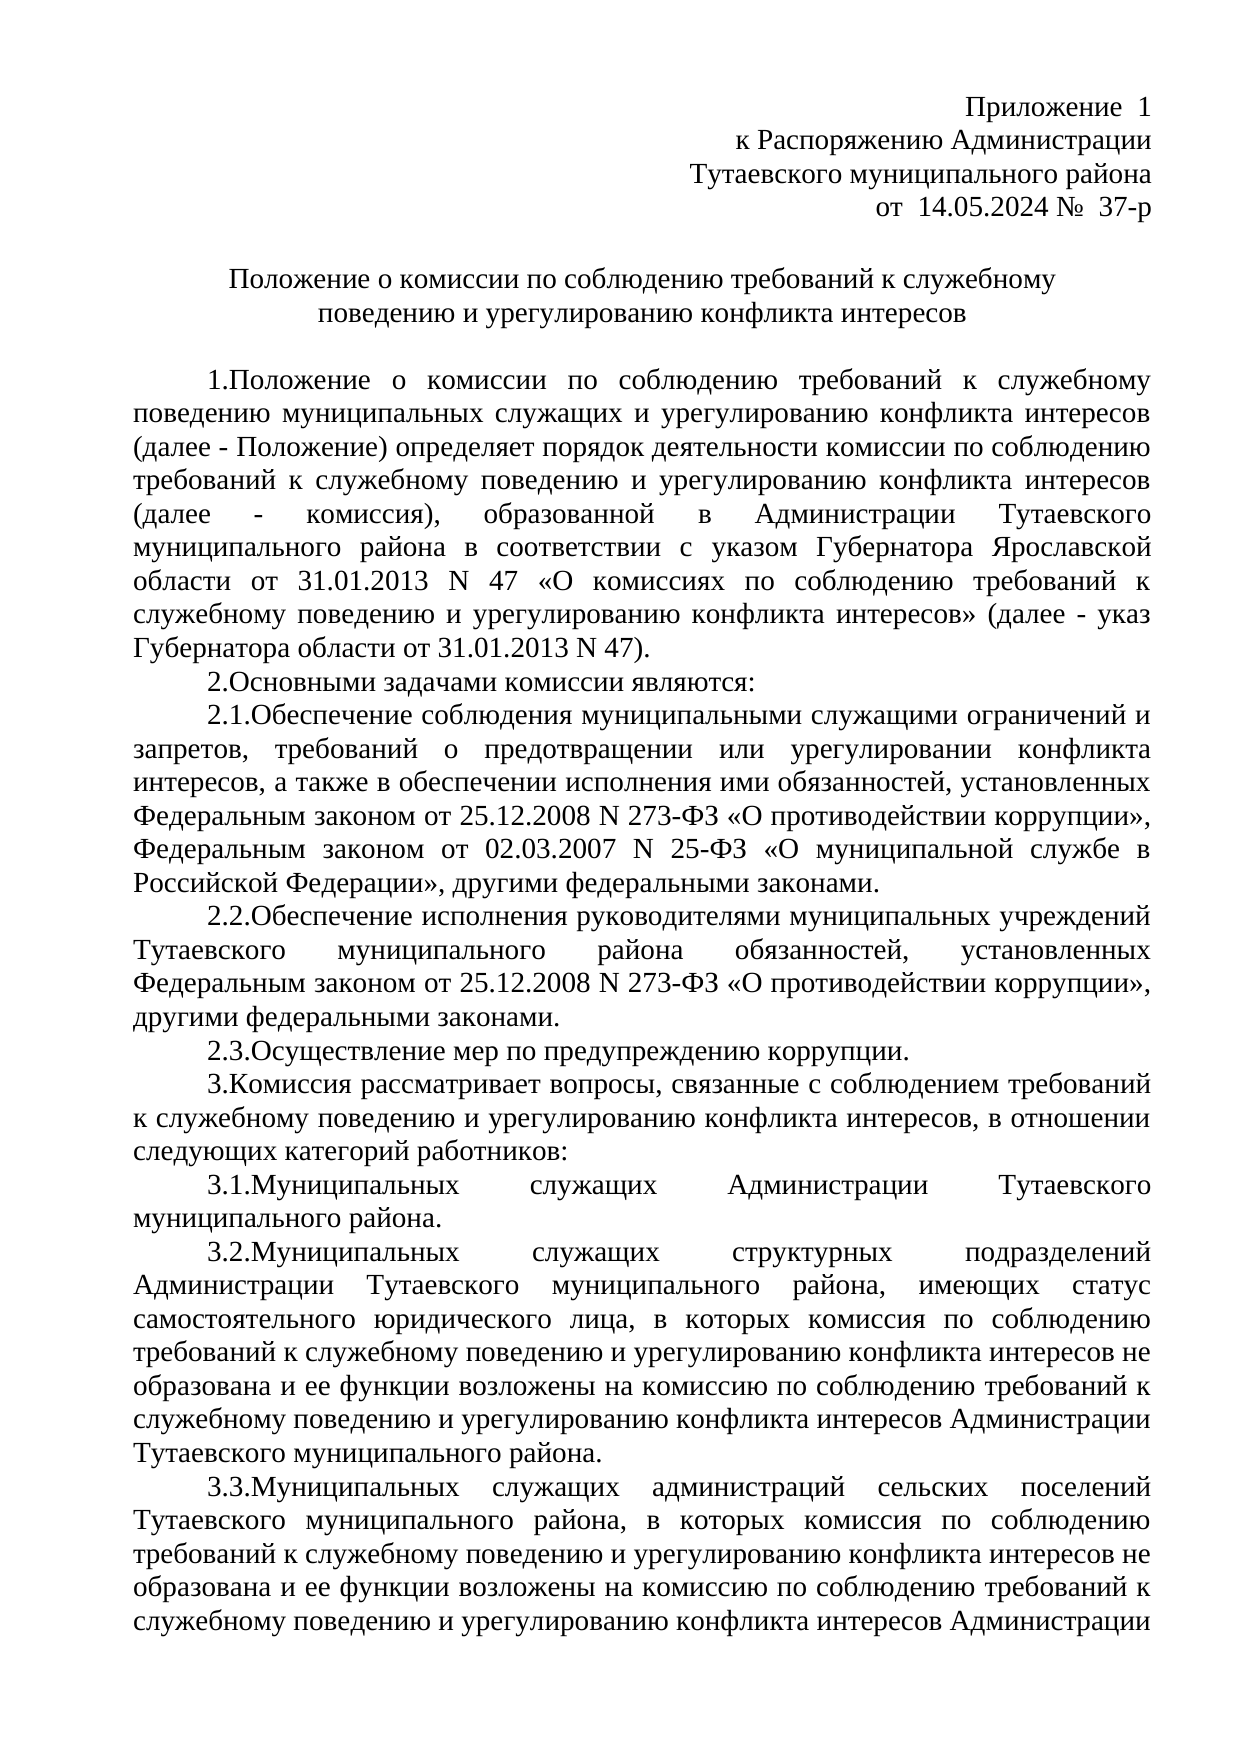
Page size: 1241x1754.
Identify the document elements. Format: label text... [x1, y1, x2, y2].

text 2.3.Осуществление мер по предупреждению коррупции. [133, 1033, 1152, 1066]
text Тутаевского муниципального района [133, 156, 1152, 189]
text Положение о комиссии по соблюдению требований к служебному [133, 261, 1152, 295]
text 2.2.Обеспечение исполнения руководителями муниципальных учреждений Тутаевского муниципального района обязанностей, установленных Федеральным законом от 25.12.2008 N 273-ФЗ «О противодействии коррупции», другими федеральными законами. [133, 898, 1152, 1033]
text к Распоряжению Администрации [133, 122, 1152, 156]
text 3.2.Муниципальных служащих структурных подразделений Администрации Тутаевского муниципального района, имеющих статус самостоятельного юридического лица, в которых комиссия по соблюдению требований к служебному поведению и урегулированию конфликта интересов не образована и ее функции возложены на комиссию по соблюдению требований к служебному поведению и урегулированию конфликта интересов Администрации Тутаевского муниципального района. [133, 1234, 1152, 1469]
text 2.1.Обеспечение соблюдения муниципальными служащими ограничений и запретов, требований о предотвращении или урегулировании конфликта интересов, а также в обеспечении исполнения ими обязанностей, установленных Федеральным законом от 25.12.2008 N 273-ФЗ «О противодействии коррупции», Федеральным законом от 02.03.2007 N 25-ФЗ «О муниципальной службе в Российской Федерации», другими федеральными законами. [133, 697, 1152, 898]
text от 14.05.2024 № 37-р [133, 189, 1152, 223]
text Приложение 1 [133, 89, 1152, 122]
text 3.Комиссия рассматривает вопросы, связанные с соблюдением требований к служебному поведению и урегулированию конфликта интересов, в отношении следующих категорий работников: [133, 1066, 1152, 1167]
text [133, 1469, 1152, 1636]
text 2.Основными задачами комиссии являются: [133, 664, 1152, 697]
text 1.Положение о комиссии по соблюдению требований к служебному поведению муниципальных служащих и урегулированию конфликта интересов (далее - Положение) определяет порядок деятельности комиссии по соблюдению требований к служебному поведению и урегулированию конфликта интересов (далее - комиссия), образованной в Администрации Тутаевского муниципального района в соответствии с указом Губернатора Ярославской области от 31.01.2013 N 47 «О комиссиях по соблюдению требований к служебному поведению и урегулированию конфликта интересов» (далее - указ Губернатора области от 31.01.2013 N 47). [133, 362, 1152, 664]
text 3.1.Муниципальных служащих Администрации Тутаевского муниципального района. [133, 1167, 1152, 1234]
text поведению и урегулированию конфликта интересов [133, 295, 1152, 328]
